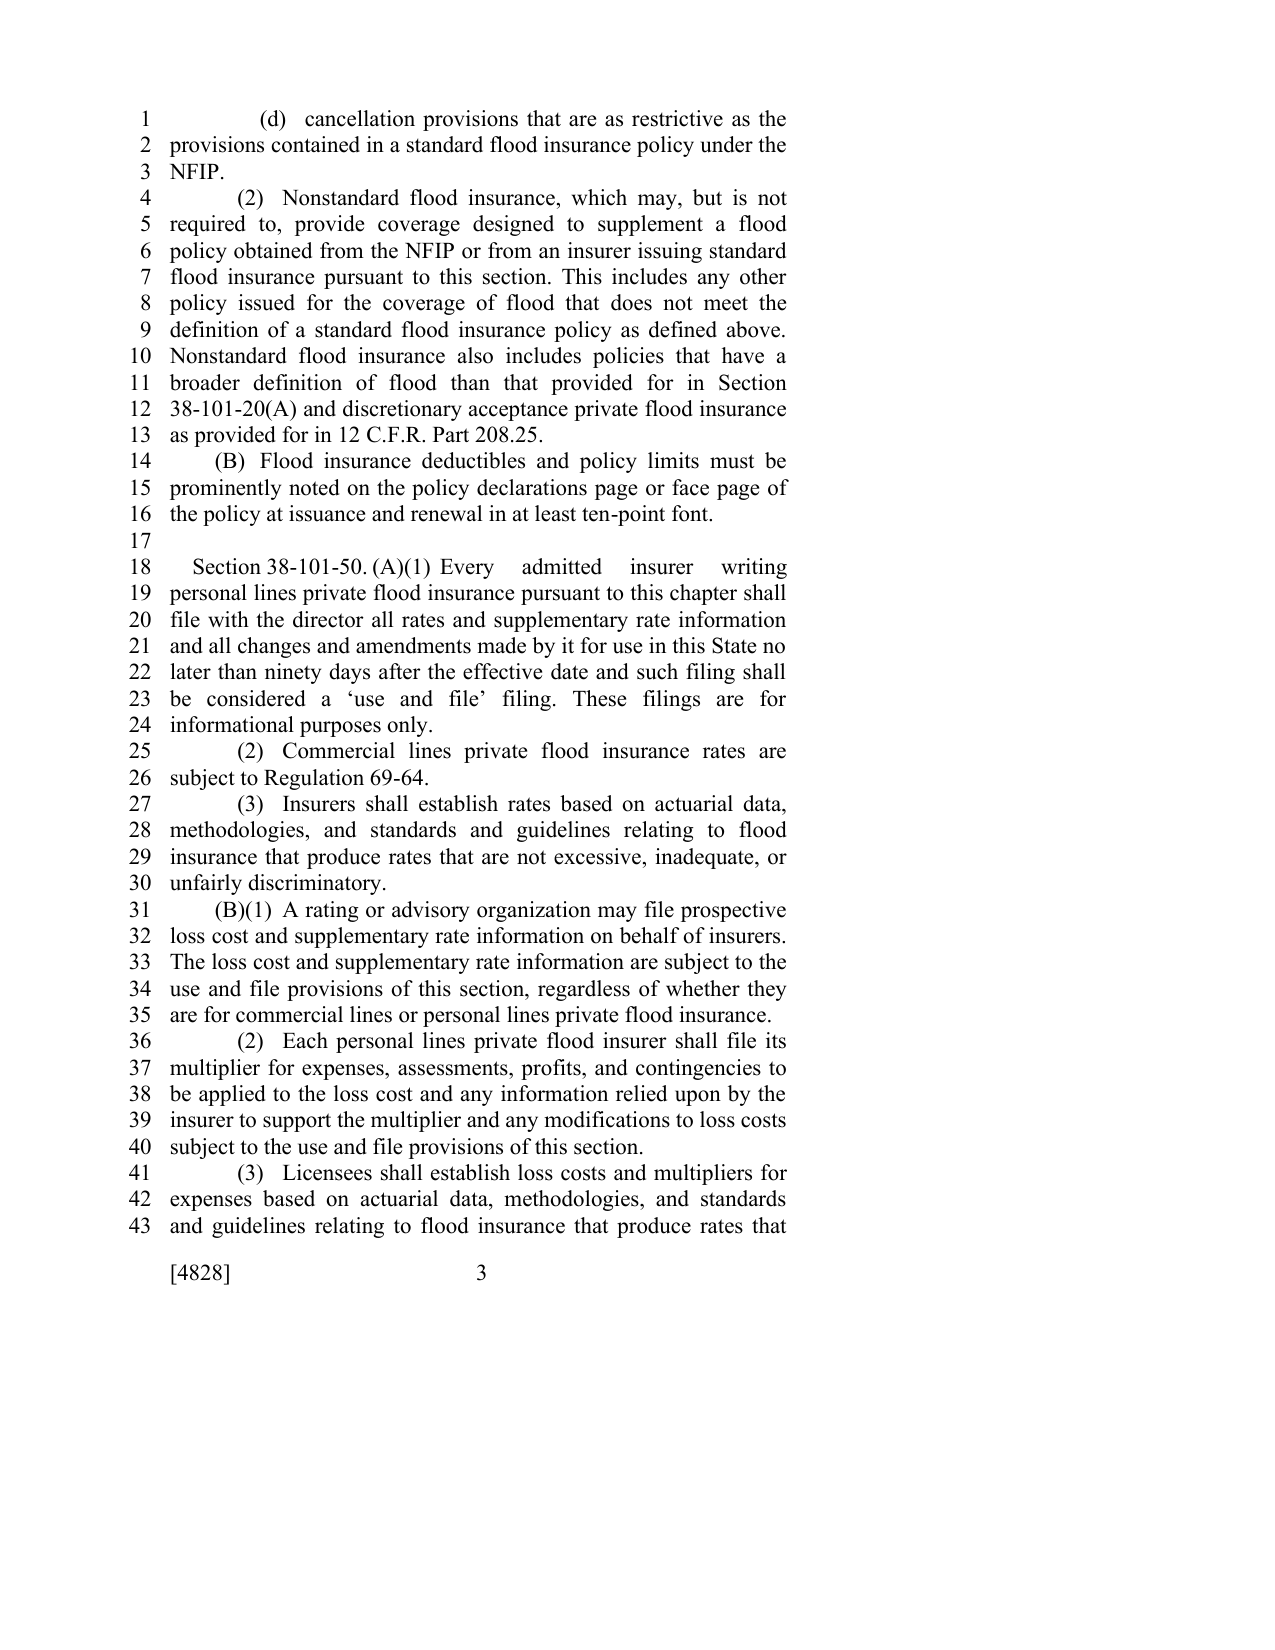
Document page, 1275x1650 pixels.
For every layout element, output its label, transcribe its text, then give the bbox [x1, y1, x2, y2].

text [169, 1159, 787, 1238]
text (2) Nonstandard flood insurance, which may, but is not required to, provide coverage designed to supplement a flood policy obtained from the NFIP or from an insurer issuing standard flood insurance pursuant to this section. This includes any other policy issued for the coverage of flood that does not meet the definition of a standard flood insurance policy as defined above. Nonstandard flood insurance also includes policies that have a broader definition of flood than that provided for in Section 38-101-20(A) and discretionary acceptance private flood insurance as provided for in 12 C.F.R. Part 208.25. [169, 184, 787, 448]
text (2) Each personal lines private flood insurer shall file its multiplier for expenses, assessments, profits, and contingencies to be applied to the loss cost and any information relied upon by the insurer to support the multiplier and any modifications to loss costs subject to the use and file provisions of this section. [169, 1027, 787, 1159]
text Section 38-101-50. (A)(1) Every admitted insurer writing personal lines private flood insurance pursuant to this chapter shall file with the director all rates and supplementary rate information and all changes and amendments made by it for use in this State no later than ninety days after the effective date and such filing shall be considered a ‘use and file’ filing. These filings are for informational purposes only. [169, 553, 787, 737]
text (d) cancellation provisions that are as restrictive as the provisions contained in a standard flood insurance policy under the NFIP. [169, 105, 787, 184]
text (B) Flood insurance deductibles and policy limits must be prominently noted on the policy declarations page or face page of the policy at issuance and renewal in at least ten-point font. [169, 448, 787, 527]
text (3) Insurers shall establish rates based on actuarial data, methodologies, and standards and guidelines relating to flood insurance that produce rates that are not excessive, inadequate, or unfairly discriminatory. [169, 790, 787, 896]
text (B)(1) A rating or advisory organization may file prospective loss cost and supplementary rate information on behalf of insurers. The loss cost and supplementary rate information are subject to the use and file provisions of this section, regardless of whether they are for commercial lines or personal lines private flood insurance. [169, 896, 787, 1027]
text (2) Commercial lines private flood insurance rates are subject to Regulation 69-64. [169, 737, 787, 790]
